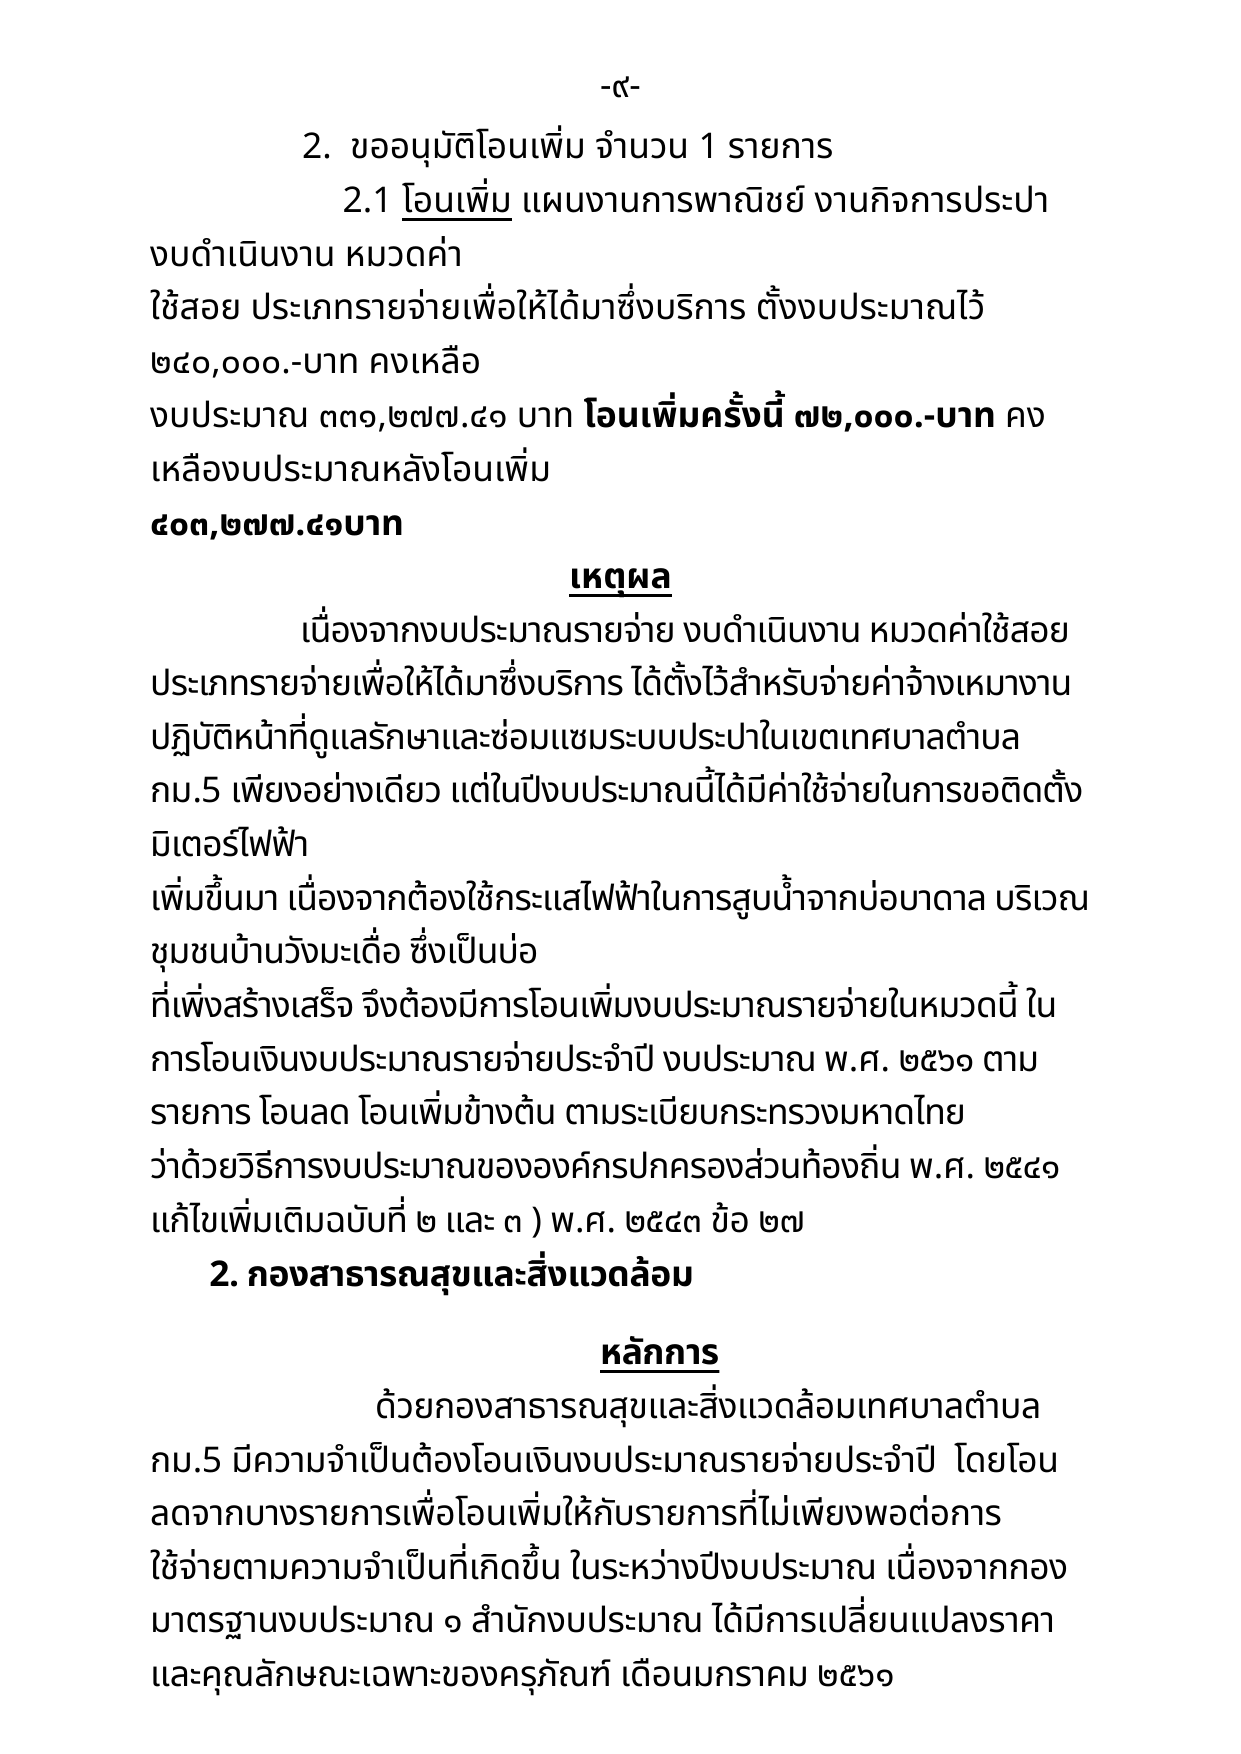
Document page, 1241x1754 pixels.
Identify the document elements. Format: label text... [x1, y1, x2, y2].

list กองสาธารณสุขและสิ่งแวดล้อม [209, 1248, 1090, 1302]
text หลักการ [150, 1327, 1090, 1381]
text เหตุผล [150, 551, 1090, 604]
text 2. ขออนุมัติโอนเพิ่ม จำนวน 1 รายการ [150, 121, 1090, 175]
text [150, 1381, 1090, 1702]
text เนื่องจากงบประมาณรายจ่าย งบดำเนินงาน หมวดค่าใช้สอย ประเภทรายจ่ายเพื่อให้ได้มาซึ่งบริการ ได้ตั้งไว้สำหรับจ่ายค่าจ้างเหมางานปฏิบัติหน้าที่ดูแลรักษาและซ่อมแซมระบบประปาในเขตเทศบาลตำบล กม.5 เพียงอย่างเดียว แต่ในปีงบประมาณนี้ได้มีค่าใช้จ่ายในการขอติดตั้งมิเตอร์ไฟฟ้า เพิ่มขึ้นมา เนื่องจากต้องใช้กระแสไฟฟ้าในการสูบน้ำจากบ่อบาดาล บริเวณชุมชนบ้านวังมะเดื่อ ซึ่งเป็นบ่อ ที่เพิ่งสร้างเสร็จ จึงต้องมีการโอนเพิ่มงบประมาณรายจ่ายในหมวดนี้ ในการโอนเงินงบประมาณรายจ่ายประจำปี งบประมาณ พ.ศ. ๒๕๖๑ ตามรายการ โอนลด โอนเพิ่มข้างต้น ตามระเบียบกระทรวงมหาดไทย ว่าด้วยวิธีการงบประมาณขององค์กรปกครองส่วนท้องถิ่น พ.ศ. ๒๕๔๑ แก้ไขเพิ่มเติมฉบับที่ ๒ และ ๓ ) พ.ศ. ๒๕๔๓ ข้อ ๒๗ [150, 604, 1090, 1248]
text 2.1 โอนเพิ่ม แผนงานการพาณิชย์ งานกิจการประปา งบดำเนินงาน หมวดค่า ใช้สอย ประเภทรายจ่ายเพื่อให้ได้มาซึ่งบริการ ตั้งงบประมาณไว้ ๒๔๐,๐๐๐.-บาท คงเหลือ งบประมาณ ๓๓๑,๒๗๗.๔๑ บาท โอนเพิ่มครั้งนี้ ๗๒,๐๐๐.-บาท คงเหลืองบประมาณหลังโอนเพิ่ม ๔๐๓,๒๗๗.๔๑บาท [150, 175, 1090, 551]
text -๙- [150, 59, 1090, 113]
